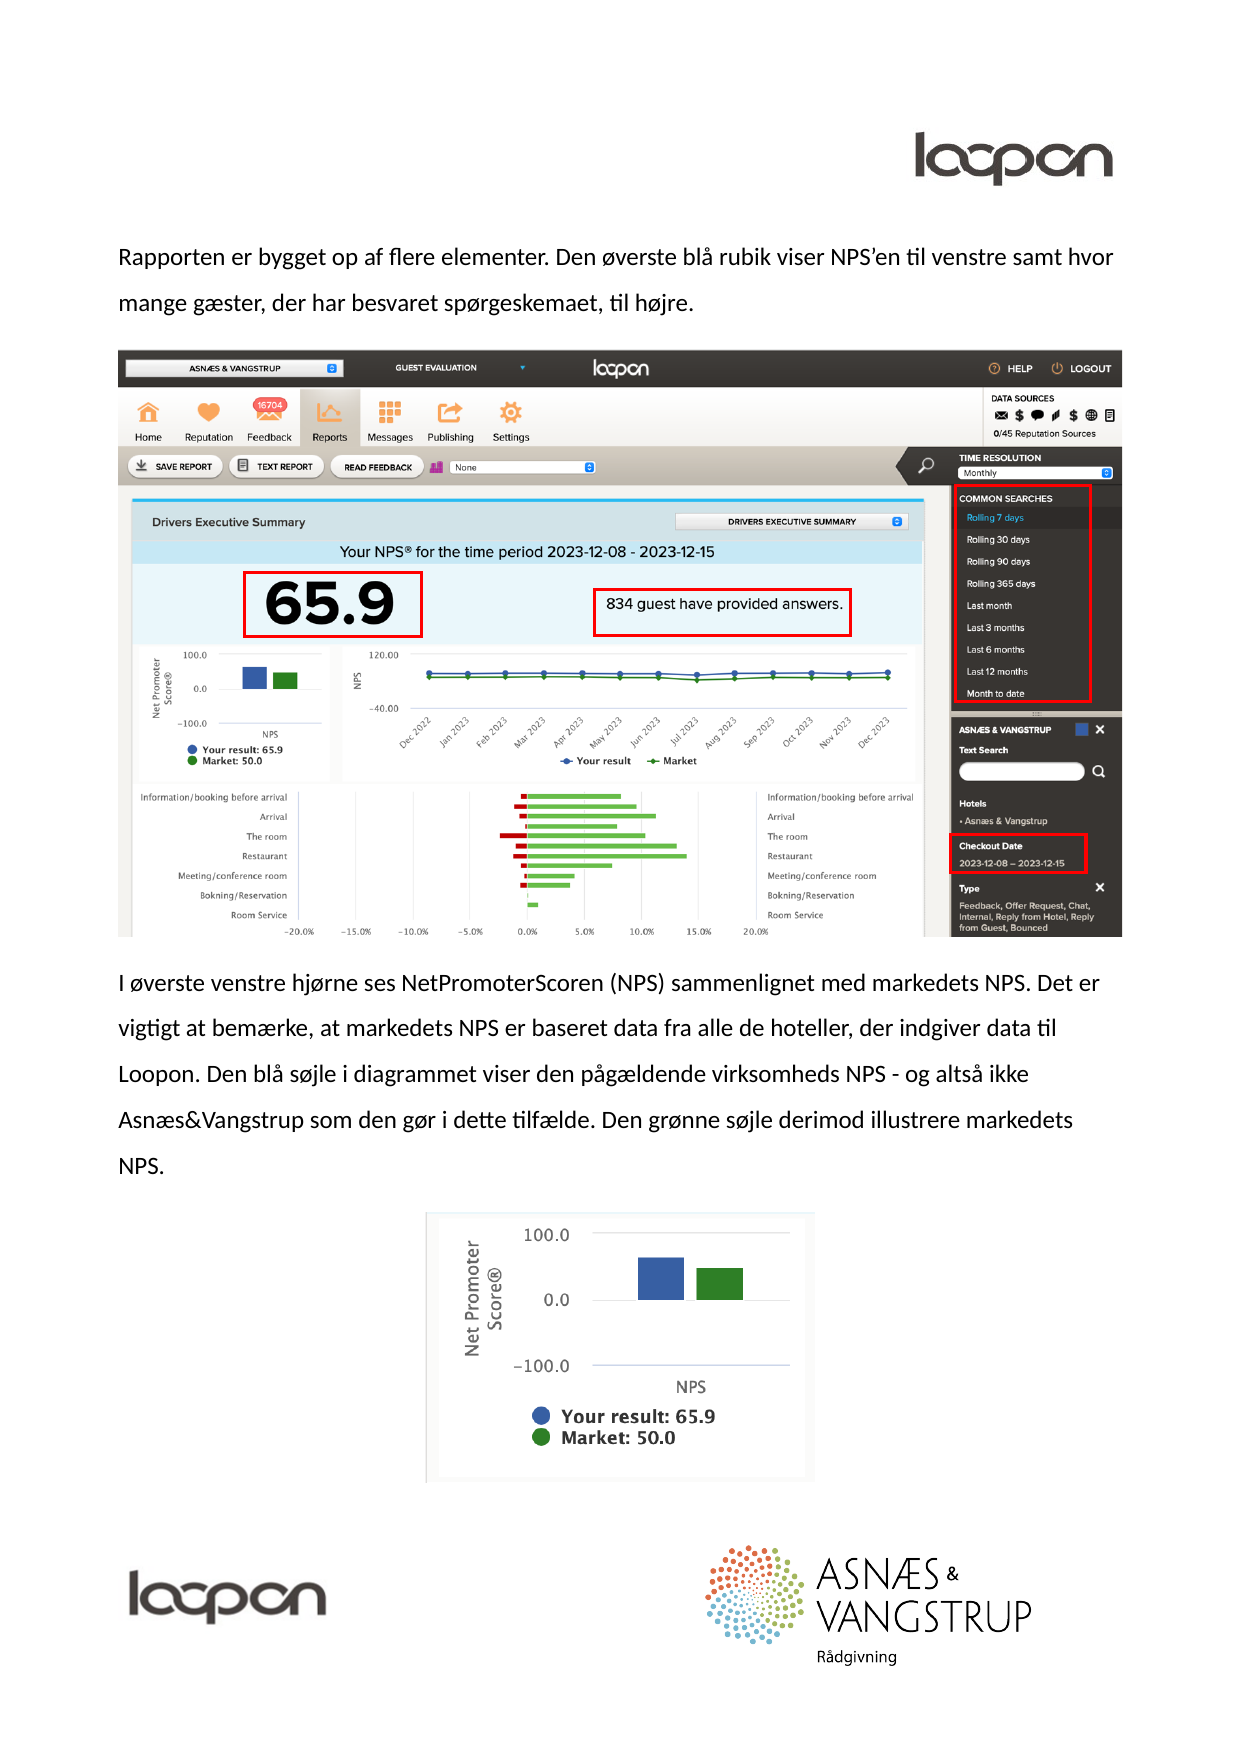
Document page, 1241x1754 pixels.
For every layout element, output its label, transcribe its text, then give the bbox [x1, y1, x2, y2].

picture [118, 349, 1123, 937]
picture [118, 1512, 336, 1681]
text Rapporten er bygget op af flere elementer. Den øverste blå rubik viser NPS’en til venstre samt hvor mange gæster, der har besvaret spørgeskemaet, til højre. [118, 241, 1122, 318]
text I øverste venstre hjørne ses NetPromoterScoren (NPS) sammenlignet med markedets NPS. Det er vigtigt at bemærke, at markedets NPS er baseret data fra alle de hoteller, der indgiver data til Loopon. Den blå søjle i diagrammet viser den pågældende virksomheds NPS - og altså ikke Asnæs&Vangstrup som den gør i dette tilfælde. Den grønne søjle derimod illustrere markedets NPS. [118, 967, 1122, 1180]
picture [702, 1542, 1117, 1681]
picture [905, 73, 1123, 242]
picture [425, 1212, 815, 1483]
